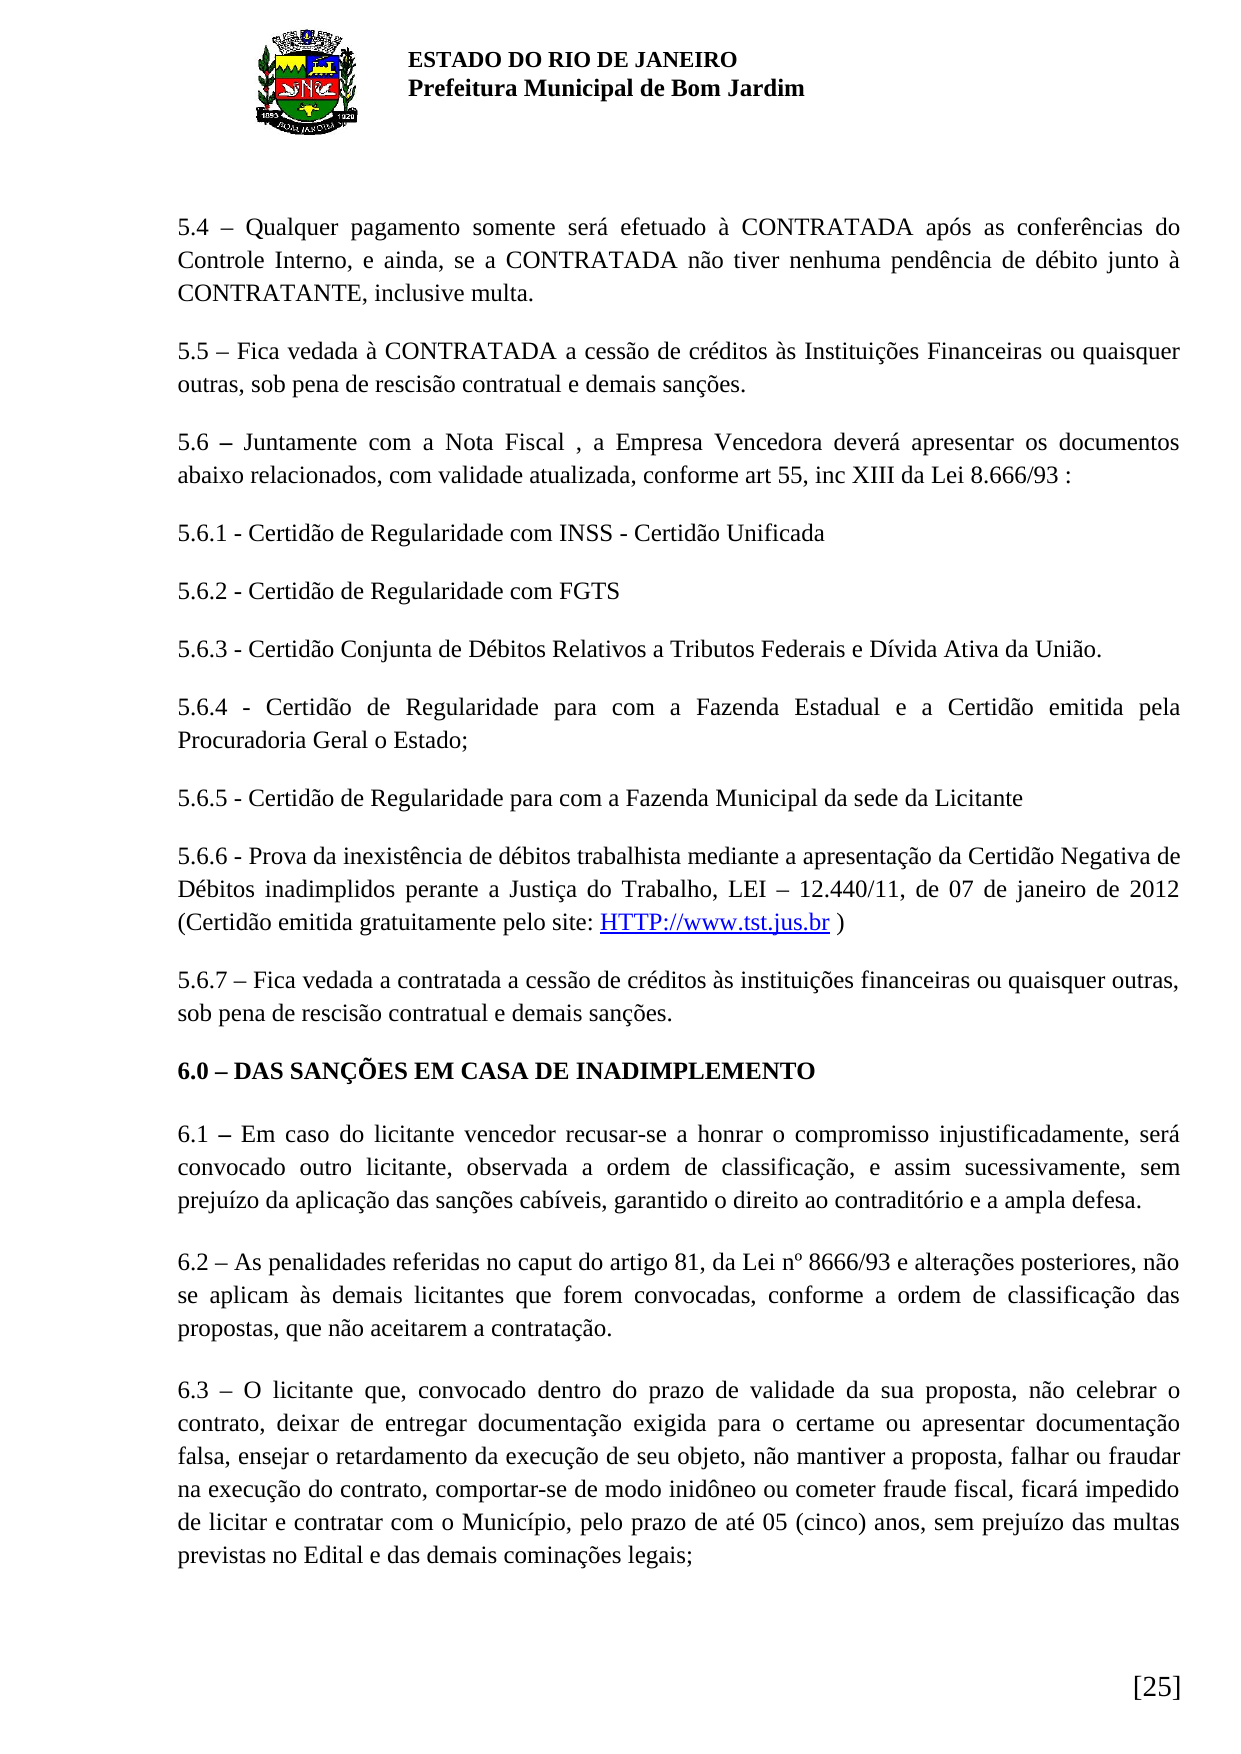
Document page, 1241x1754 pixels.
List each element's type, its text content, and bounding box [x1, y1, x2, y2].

text 6.2 – As penalidades referidas no caput do artigo 81, da Lei nº 8666/93 e alterações posteriores, não se aplicam às demais licitantes que forem convocadas, conforme a ordem de classificação das propostas, que não aceitarem a contratação. [177, 1247, 1181, 1342]
text 5.5 – Fica vedada à CONTRATADA a cessão de créditos às Instituições Financeiras ou quaisquer outras, sob pena de rescisão contratual e demais sanções. [177, 336, 1181, 398]
text 5.6.5 - Certidão de Regularidade para com a Fazenda Municipal da sede da Licitante [177, 783, 1181, 812]
text 5.6.3 - Certidão Conjunta de Débitos Relativos a Tributos Federais e Dívida Ativa da União. [177, 634, 1181, 663]
text 5.6.2 - Certidão de Regularidade com FGTS [177, 576, 1181, 605]
text 6.1 – Em caso do licitante vencedor recusar-se a honrar o compromisso injustificadamente, será convocado outro licitante, observada a ordem de classificação, e assim sucessivamente, sem prejuízo da aplicação das sanções cabíveis, garantido o direito ao contraditório e a ampla defesa. [177, 1119, 1181, 1213]
text 5.6.1 - Certidão de Regularidade com INSS - Certidão Unificada [177, 518, 1181, 547]
text 5.6.4 - Certidão de Regularidade para com a Fazenda Estadual e a Certidão emitida pela Procuradoria Geral o Estado; [177, 692, 1181, 754]
text 6.0 – DAS SANÇÕES EM CASA DE INADIMPLEMENTO [177, 1056, 1181, 1085]
text 6.3 – O licitante que, convocado dentro do prazo de validade da sua proposta, não celebrar o contrato, deixar de entregar documentação exigida para o certame ou apresentar documentação falsa, ensejar o retardamento da execução de seu objeto, não mantiver a proposta, falhar ou fraudar na execução do contrato, comportar-se de modo inidôneo ou cometer fraude fiscal, ficará impedido de licitar e contratar com o Município, pelo prazo de até 05 (cinco) anos, sem prejuízo das multas previstas no Edital e das demais cominações legais; [177, 1375, 1181, 1569]
text 5.6 – Juntamente com a Nota Fiscal , a Empresa Vencedora deverá apresentar os documentos abaixo relacionados, com validade atualizada, conforme art 55, inc XIII da Lei 8.666/93 : [177, 427, 1181, 489]
text 5.6.7 – Fica vedada a contratada a cessão de créditos às instituições financeiras ou quaisquer outras, sob pena de rescisão contratual e demais sanções. [177, 965, 1181, 1027]
text 5.4 – Qualquer pagamento somente será efetuado à CONTRATADA após as conferências do Controle Interno, e ainda, se a CONTRATADA não tiver nenhuma pendência de débito junto à CONTRATANTE, inclusive multa. [177, 212, 1181, 307]
picture [253, 27, 359, 137]
text 5.6.6 - Prova da inexistência de débitos trabalhista mediante a apresentação da Certidão Negativa de Débitos inadimplidos perante a Justiça do Trabalho, LEI – 12.440/11, de 07 de janeiro de 2012 (Certidão emitida gratuitamente pelo site: HTTP://www.tst.jus.br ) [177, 841, 1181, 936]
